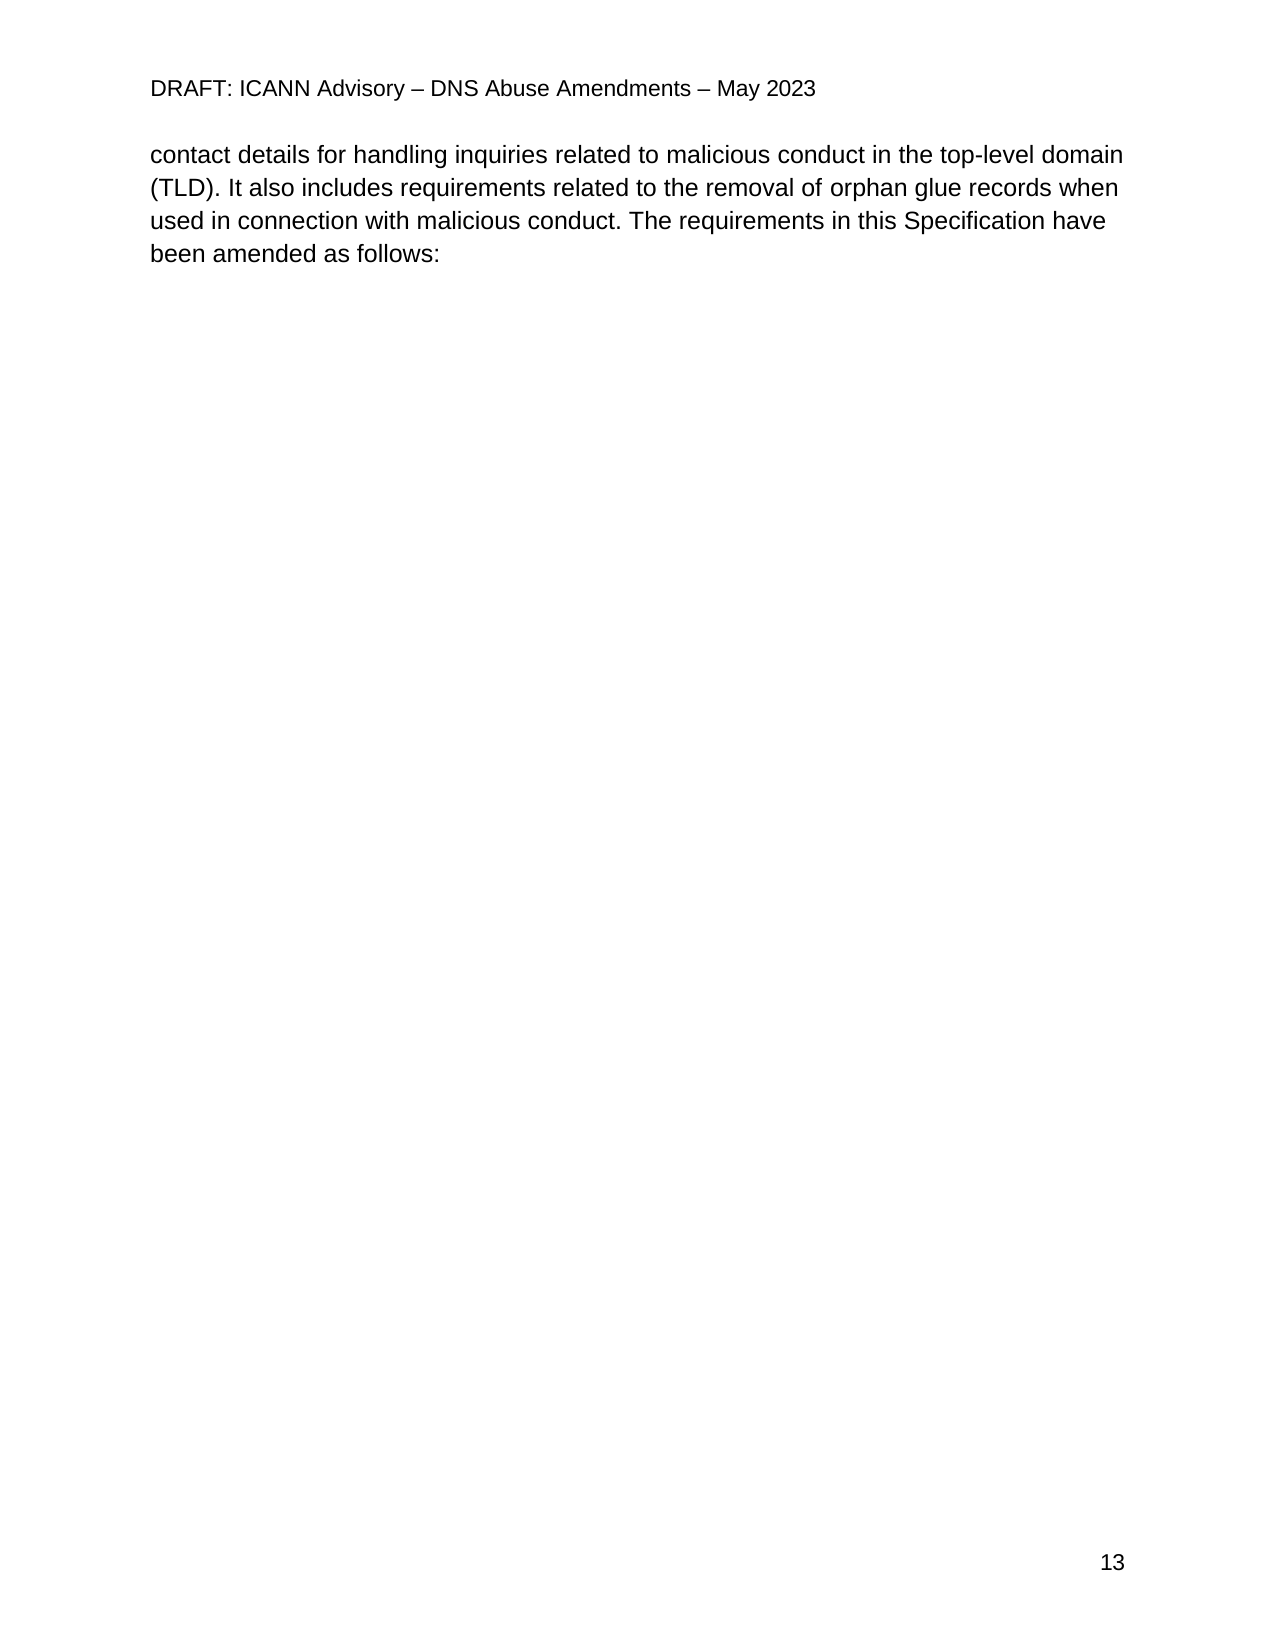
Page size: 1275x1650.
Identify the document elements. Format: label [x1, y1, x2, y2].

text [150, 139, 1135, 267]
